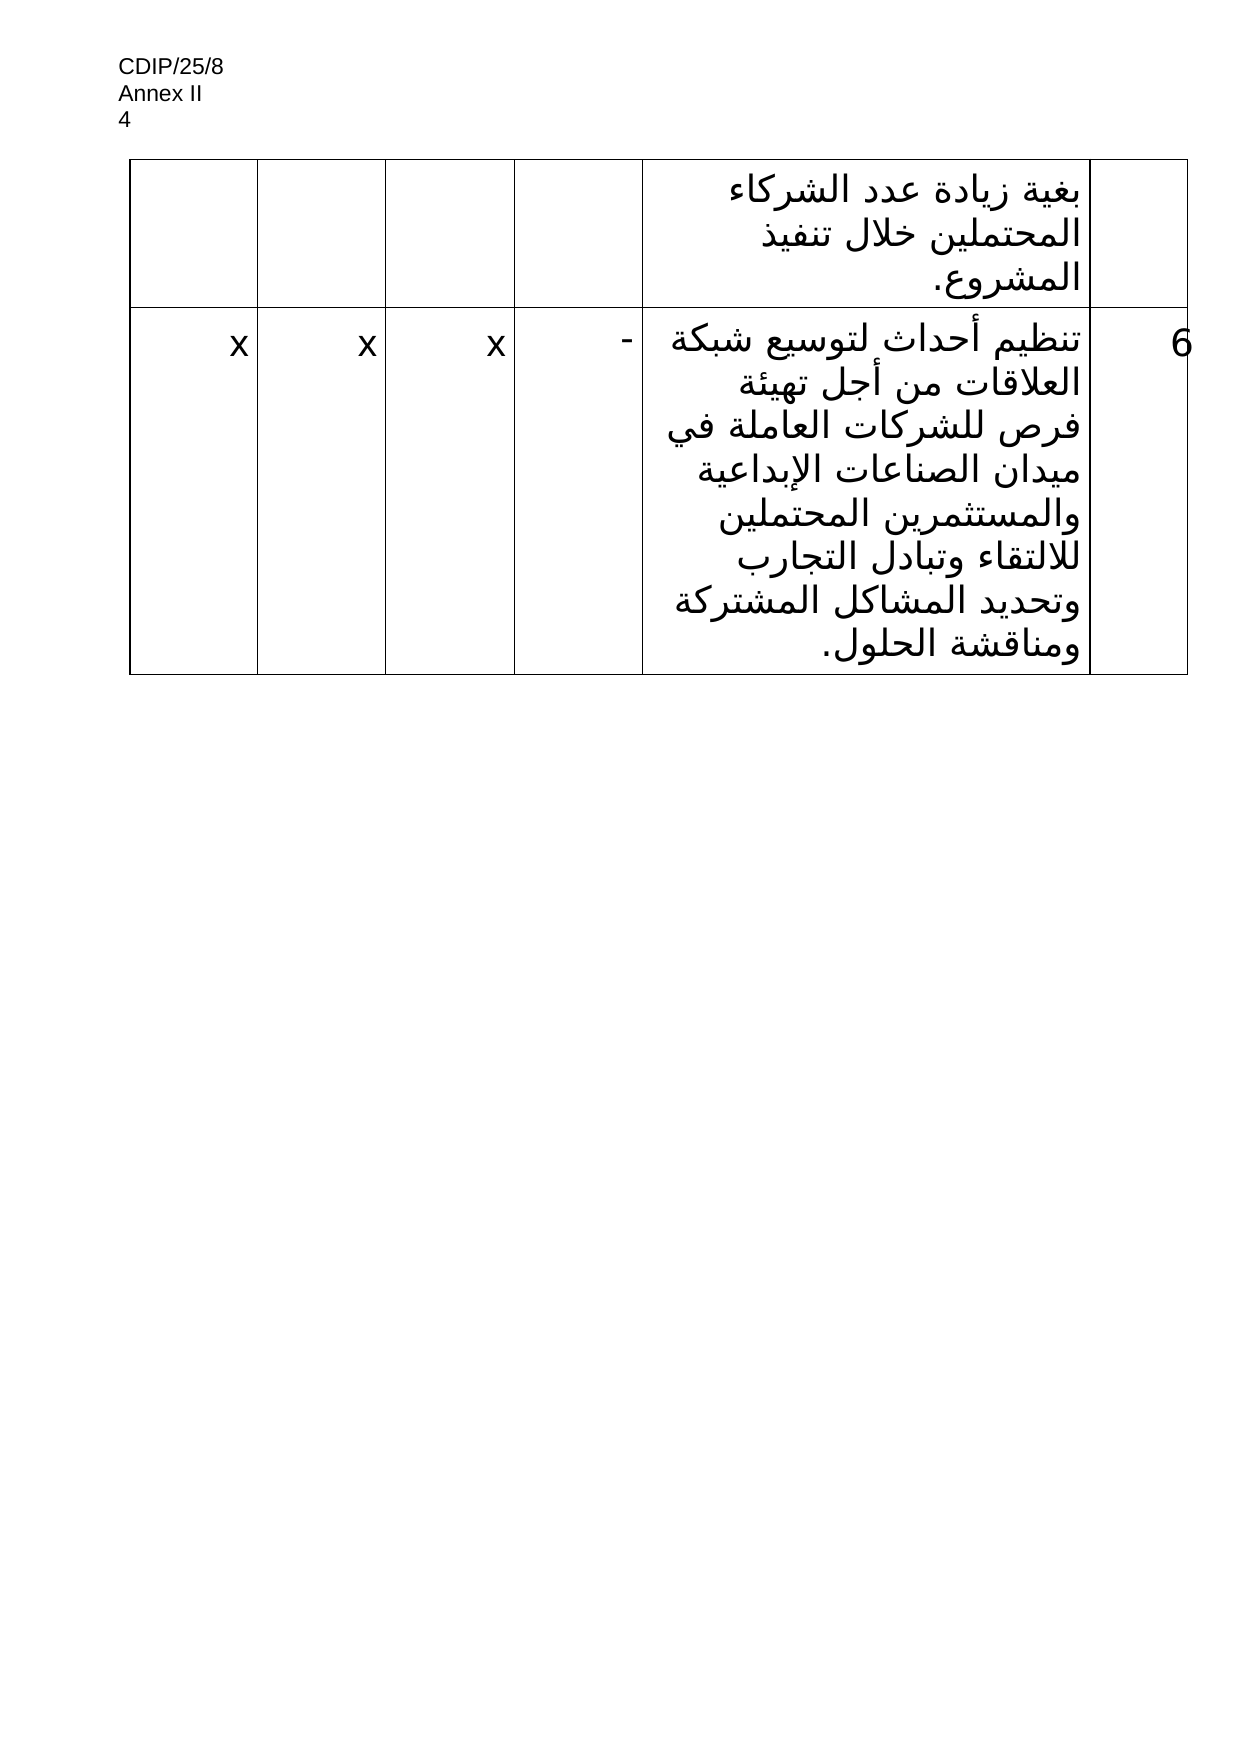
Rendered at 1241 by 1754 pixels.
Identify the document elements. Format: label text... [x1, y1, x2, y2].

table_cell تنظيم أحداث لتوسيع شبكة العلاقات من أجل تهيئة فرص للشركات العاملة في ميدان الصناعات الإبداعية والمستثمرين المحتملين للالتقاء وتبادل التجارب وتحديد المشاكل المشتركة ومناقشة الحلول. [643, 308, 1089, 674]
table_cell x [258, 160, 385, 307]
table_cell - [515, 308, 642, 674]
table_cell [1091, 308, 1187, 674]
table_cell x [131, 308, 257, 674]
table_cell x [131, 160, 257, 307]
table_cell x [386, 160, 514, 307]
table_cell x [258, 308, 385, 674]
table_cell - [515, 160, 642, 307]
table_cell x [386, 308, 514, 674]
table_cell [643, 160, 1089, 307]
table_cell [1091, 160, 1187, 307]
